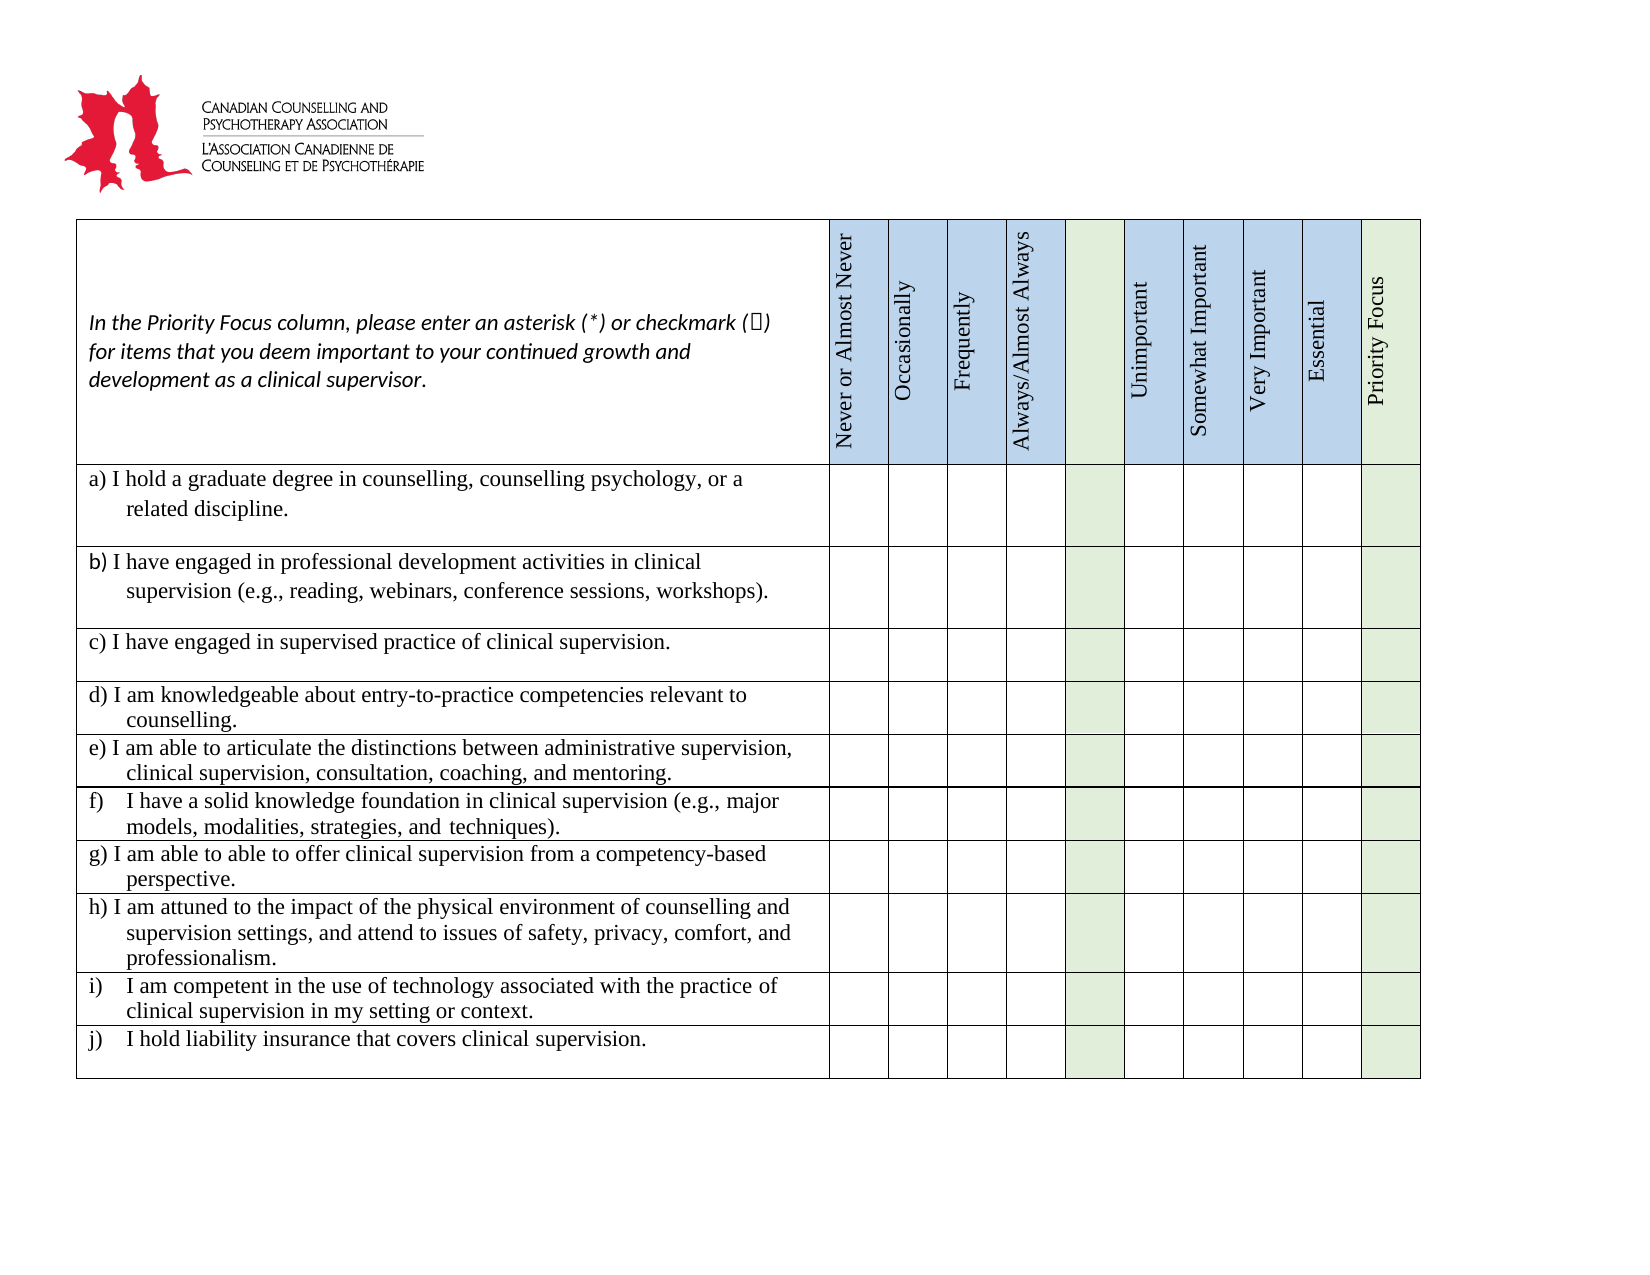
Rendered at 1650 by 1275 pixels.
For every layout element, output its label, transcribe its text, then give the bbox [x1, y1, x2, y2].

table_cell [830, 547, 888, 628]
table_cell [1066, 465, 1124, 546]
table_cell [889, 465, 947, 546]
table_cell [1184, 1026, 1243, 1078]
table_cell [1362, 1026, 1420, 1078]
table_cell [948, 547, 1006, 628]
table_cell j) I hold liability insurance that covers clinical supervision. [77, 1026, 829, 1078]
table_cell [1125, 547, 1183, 628]
table_cell [1303, 894, 1361, 972]
table_cell [1184, 973, 1243, 1025]
table_cell [1362, 973, 1420, 1025]
table_cell [1303, 735, 1361, 786]
table_cell [1244, 894, 1302, 972]
table_cell [1244, 465, 1302, 546]
table_cell [1066, 547, 1124, 628]
table_cell [1125, 894, 1183, 972]
table_cell [1303, 1026, 1361, 1078]
table_cell [1244, 629, 1302, 681]
table_cell Frequently [948, 220, 1006, 464]
table_cell [1362, 629, 1420, 681]
table_cell [1362, 682, 1420, 733]
table_cell [1184, 841, 1243, 893]
table_cell [1007, 973, 1065, 1025]
table_cell [889, 1026, 947, 1078]
table_cell [1244, 841, 1302, 893]
table_cell [1244, 682, 1302, 733]
table_cell [1125, 465, 1183, 546]
table_cell [889, 682, 947, 733]
table_cell [1007, 788, 1065, 840]
table_cell [830, 735, 888, 786]
table_cell [1066, 973, 1124, 1025]
table_cell [1184, 629, 1243, 681]
table_cell [1244, 735, 1302, 786]
table_cell [1303, 629, 1361, 681]
table_cell [1066, 735, 1124, 786]
table_cell a) I hold a graduate degree in counselling, counselling psychology, or a related discipline. [77, 465, 829, 546]
table_cell [889, 547, 947, 628]
table_cell [1362, 841, 1420, 893]
table_cell [1362, 788, 1420, 840]
table_cell Occasionally [889, 220, 947, 464]
table_cell Priority Focus [1362, 220, 1420, 464]
table_cell [1184, 547, 1243, 628]
table_cell d) I am knowledgeable about entry-to-practice competencies relevant to counselling. [77, 682, 829, 733]
table_cell [948, 735, 1006, 786]
table_cell [830, 788, 888, 840]
table_cell [1007, 547, 1065, 628]
table_cell [830, 1026, 888, 1078]
table_cell [1007, 465, 1065, 546]
table_cell [830, 894, 888, 972]
table_cell g) I am able to able to offer clinical supervision from a competency-based perspective. [77, 841, 829, 893]
table_cell [1066, 1026, 1124, 1078]
table_cell [889, 973, 947, 1025]
table_cell [1244, 547, 1302, 628]
table_cell f) I have a solid knowledge foundation in clinical supervision (e.g., major models, modalities, strategies, and techniques). [77, 788, 829, 840]
table_cell [1303, 841, 1361, 893]
table_cell [948, 682, 1006, 733]
table_cell Somewhat Important [1184, 220, 1243, 464]
table_cell Very Important [1244, 220, 1302, 464]
table_cell [1007, 735, 1065, 786]
table_cell [1066, 788, 1124, 840]
table_cell [1362, 465, 1420, 546]
table_cell [1303, 547, 1361, 628]
table_cell [1125, 841, 1183, 893]
table_cell [1303, 465, 1361, 546]
table_cell [1362, 735, 1420, 786]
table_cell [948, 973, 1006, 1025]
table_cell [830, 682, 888, 733]
table_cell [1125, 682, 1183, 733]
table_cell [1066, 682, 1124, 733]
table_cell [1362, 894, 1420, 972]
table_cell c) I have engaged in supervised practice of clinical supervision. [77, 629, 829, 681]
table_cell [830, 629, 888, 681]
table_cell [1007, 629, 1065, 681]
table_cell [948, 788, 1006, 840]
table_cell [1066, 629, 1124, 681]
table_cell [1184, 788, 1243, 840]
table_cell Always/Almost Always [1007, 220, 1065, 464]
table_cell i) I am competent in the use of technology associated with the practice of clinical supervision in my setting or context. [77, 973, 829, 1025]
table_cell [1244, 1026, 1302, 1078]
table_cell [1303, 788, 1361, 840]
table_cell [1007, 841, 1065, 893]
table_cell [1303, 973, 1361, 1025]
table_cell [889, 735, 947, 786]
table_cell [1125, 629, 1183, 681]
table_cell [948, 841, 1006, 893]
table_cell [1125, 735, 1183, 786]
picture [64, 75, 424, 193]
table_cell [830, 465, 888, 546]
table_cell [1066, 220, 1124, 464]
table_cell [830, 973, 888, 1025]
table_cell [948, 465, 1006, 546]
table_cell [1007, 1026, 1065, 1078]
table_cell [1066, 841, 1124, 893]
table_cell [1007, 682, 1065, 733]
table_cell In the Priority Focus column, please enter an asterisk (*) or checkmark () for items that you deem important to your continued growth and development as a clinical supervisor. [77, 220, 829, 464]
table_cell h) I am attuned to the impact of the physical environment of counselling and supervision settings, and attend to issues of safety, privacy, comfort, and professionalism. [77, 894, 829, 972]
table_cell [830, 841, 888, 893]
table_cell Never or Almost Never [830, 220, 888, 464]
table_cell [948, 1026, 1006, 1078]
table_cell e) I am able to articulate the distinctions between administrative supervision, clinical supervision, consultation, coaching, and mentoring. [77, 735, 829, 786]
table_cell [1184, 735, 1243, 786]
table_cell Essential [1303, 220, 1361, 464]
table_cell [889, 788, 947, 840]
table_cell [1125, 1026, 1183, 1078]
table_cell [948, 894, 1006, 972]
table_cell [1362, 547, 1420, 628]
table_cell [1184, 894, 1243, 972]
table_cell [1125, 973, 1183, 1025]
table_cell [1007, 894, 1065, 972]
table_cell [1184, 465, 1243, 546]
table_cell [889, 841, 947, 893]
table_cell [1125, 788, 1183, 840]
table_cell [1184, 682, 1243, 733]
table_cell [889, 894, 947, 972]
table_cell [889, 629, 947, 681]
table_cell [1244, 973, 1302, 1025]
table_cell b) I have engaged in professional development activities in clinical supervision (e.g., reading, webinars, conference sessions, workshops). [77, 547, 829, 628]
table_cell [1244, 788, 1302, 840]
table_cell [1303, 682, 1361, 733]
table_cell Unimportant [1125, 220, 1183, 464]
table_cell [1066, 894, 1124, 972]
table_cell [948, 629, 1006, 681]
